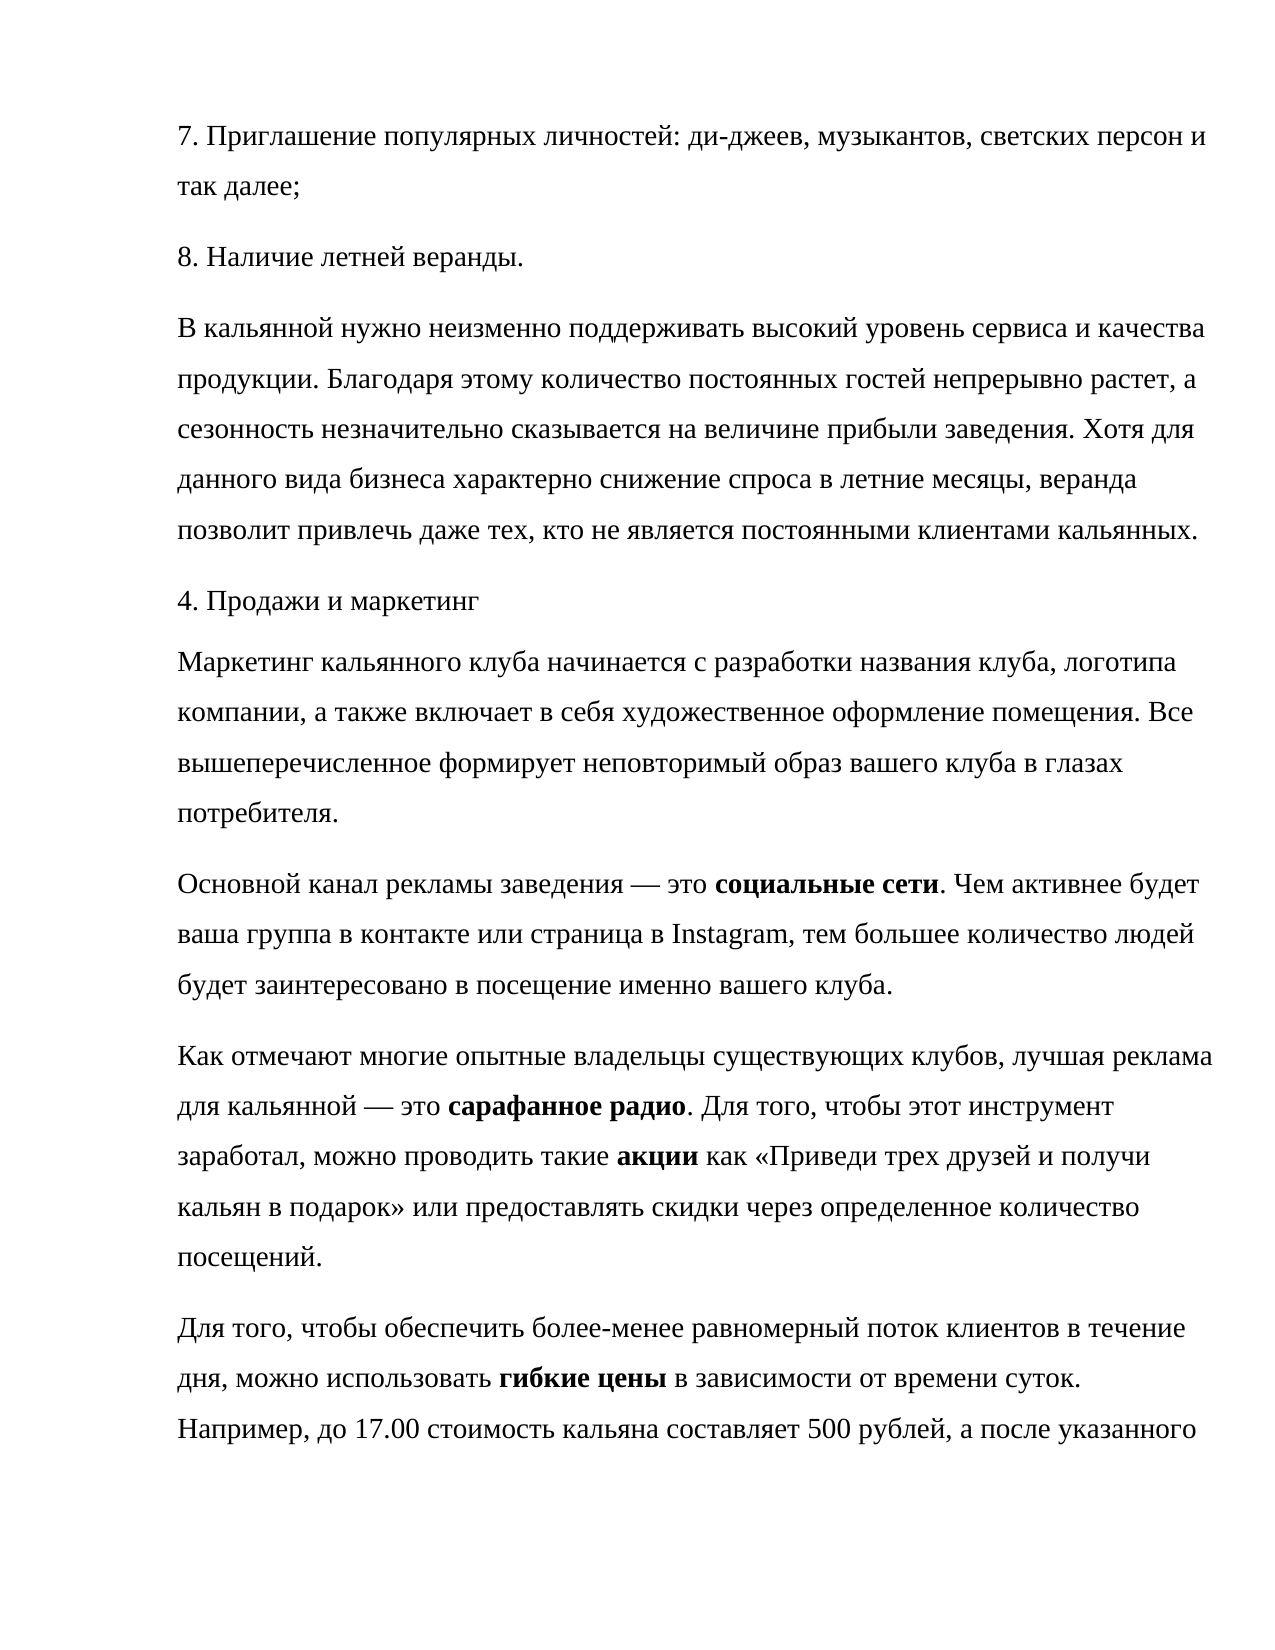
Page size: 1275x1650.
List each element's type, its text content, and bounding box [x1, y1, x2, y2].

subtitle 4. Продажи и маркетинг [177, 583, 1216, 617]
text Маркетинг кальянного клуба начинается с разработки названия клуба, логотипа компании, а также включает в себя художественное оформление помещения. Все вышеперечисленное формирует неповторимый образ вашего клуба в глазах потребителя. [177, 644, 1216, 828]
text 8. Наличие летней веранды. [177, 239, 1216, 273]
text 7. Приглашение популярных личностей: ди-джеев, музыкантов, светских персон и так далее; [177, 118, 1216, 202]
text Основной канал рекламы заведения — это социальные сети. Чем активнее будет ваша группа в контакте или страница в Instagram, тем большее количество людей будет заинтересовано в посещение именно вашего клуба. [177, 866, 1216, 1000]
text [177, 1310, 1216, 1444]
text Как отмечают многие опытные владельцы существующих клубов, лучшая реклама для кальянной — это сарафанное радио. Для того, чтобы этот инструмент заработал, можно проводить такие акции как «Приведи трех друзей и получи кальян в подарок» или предоставлять скидки через определенное количество посещений. [177, 1038, 1216, 1273]
text В кальянной нужно неизменно поддерживать высокий уровень сервиса и качества продукции. Благодаря этому количество постоянных гостей непрерывно растет, а сезонность незначительно сказывается на величине прибыли заведения. Хотя для данного вида бизнеса характерно снижение спроса в летние месяцы, веранда позволит привлечь даже тех, кто не является постоянными клиентами кальянных. [177, 311, 1216, 545]
